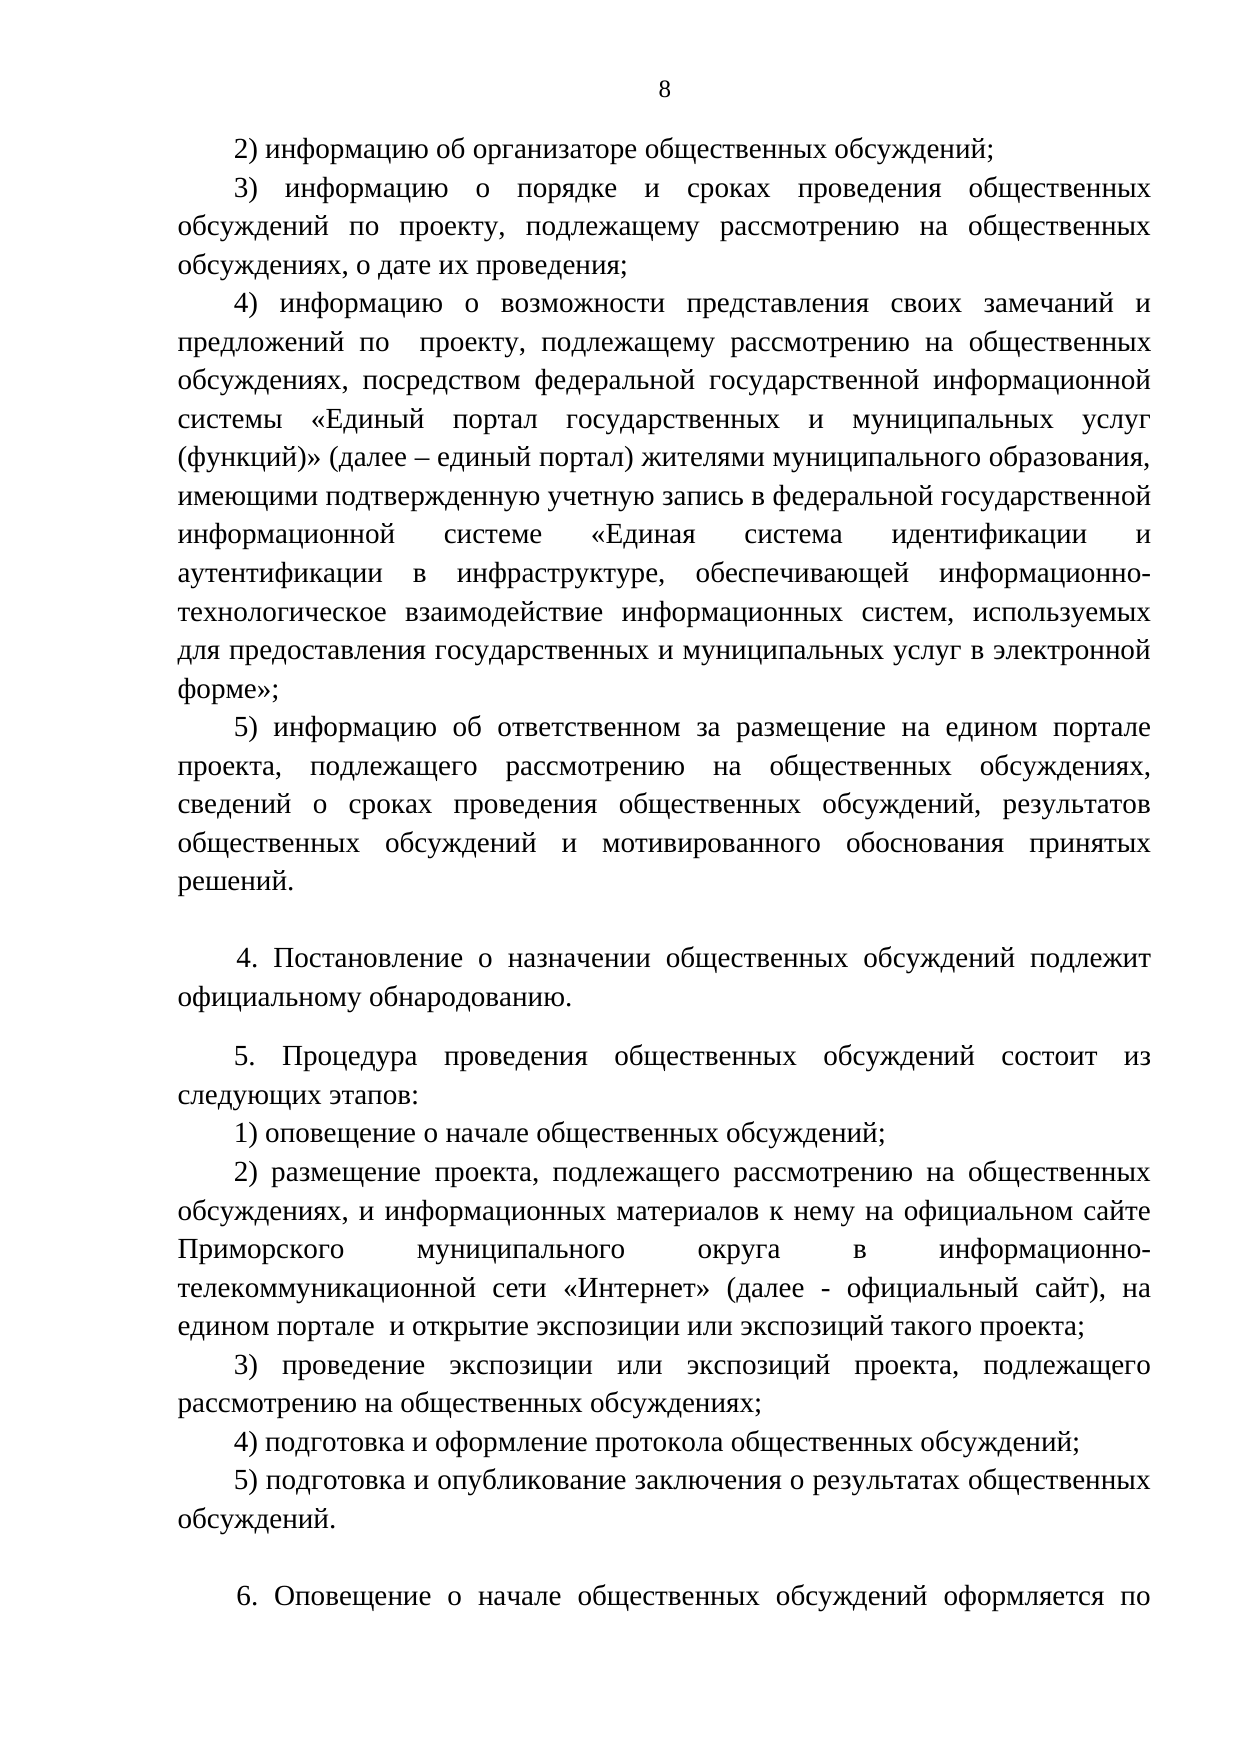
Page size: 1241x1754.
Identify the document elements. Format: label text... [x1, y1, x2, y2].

text 3) проведение экспозиции или экспозиций проекта, подлежащего рассмотрению на общественных обсуждениях; [177, 1347, 1152, 1419]
text 5. Процедура проведения общественных обсуждений состоит из следующих этапов: [177, 1038, 1152, 1111]
text 3) информацию о порядке и сроках проведения общественных обсуждений по проекту, подлежащему рассмотрению на общественных обсуждениях, о дате их проведения; [177, 170, 1152, 280]
text 4. Постановление о назначении общественных обсуждений подлежит официальному обнародованию. [177, 941, 1152, 1013]
text 4) информацию о возможности представления своих замечаний и предложений по проекту, подлежащему рассмотрению на общественных обсуждениях, посредством федеральной государственной информационной системы «Единый портал государственных и муниципальных услуг (функций)» (далее – единый портал) жителями муниципального образования, имеющими подтвержденную учетную запись в федеральной государственной информационной системе «Единая система идентификации и аутентификации в инфраструктуре, обеспечивающей информационно-технологическое взаимодействие информационных систем, используемых для предоставления государственных и муниципальных услуг в электронной форме»; [177, 285, 1152, 704]
text 4) подготовка и оформление протокола общественных обсуждений; [177, 1424, 1152, 1457]
text 5) подготовка и опубликование заключения о результатах общественных обсуждений. [177, 1462, 1152, 1534]
text 1) оповещение о начале общественных обсуждений; [177, 1116, 1152, 1149]
text 2) размещение проекта, подлежащего рассмотрению на общественных обсуждениях, и информационных материалов к нему на официальном сайте Приморского муниципального округа в информационно-телекоммуникационной сети «Интернет» (далее - официальный сайт), на едином портале и открытие экспозиции или экспозиций такого проекта; [177, 1154, 1152, 1342]
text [177, 1578, 1152, 1612]
text 2) информацию об организаторе общественных обсуждений; [177, 131, 1152, 165]
text 5) информацию об ответственном за размещение на едином портале проекта, подлежащего рассмотрению на общественных обсуждениях, сведений о сроках проведения общественных обсуждений, результатов общественных обсуждений и мотивированного обоснования принятых решений. [177, 709, 1152, 897]
